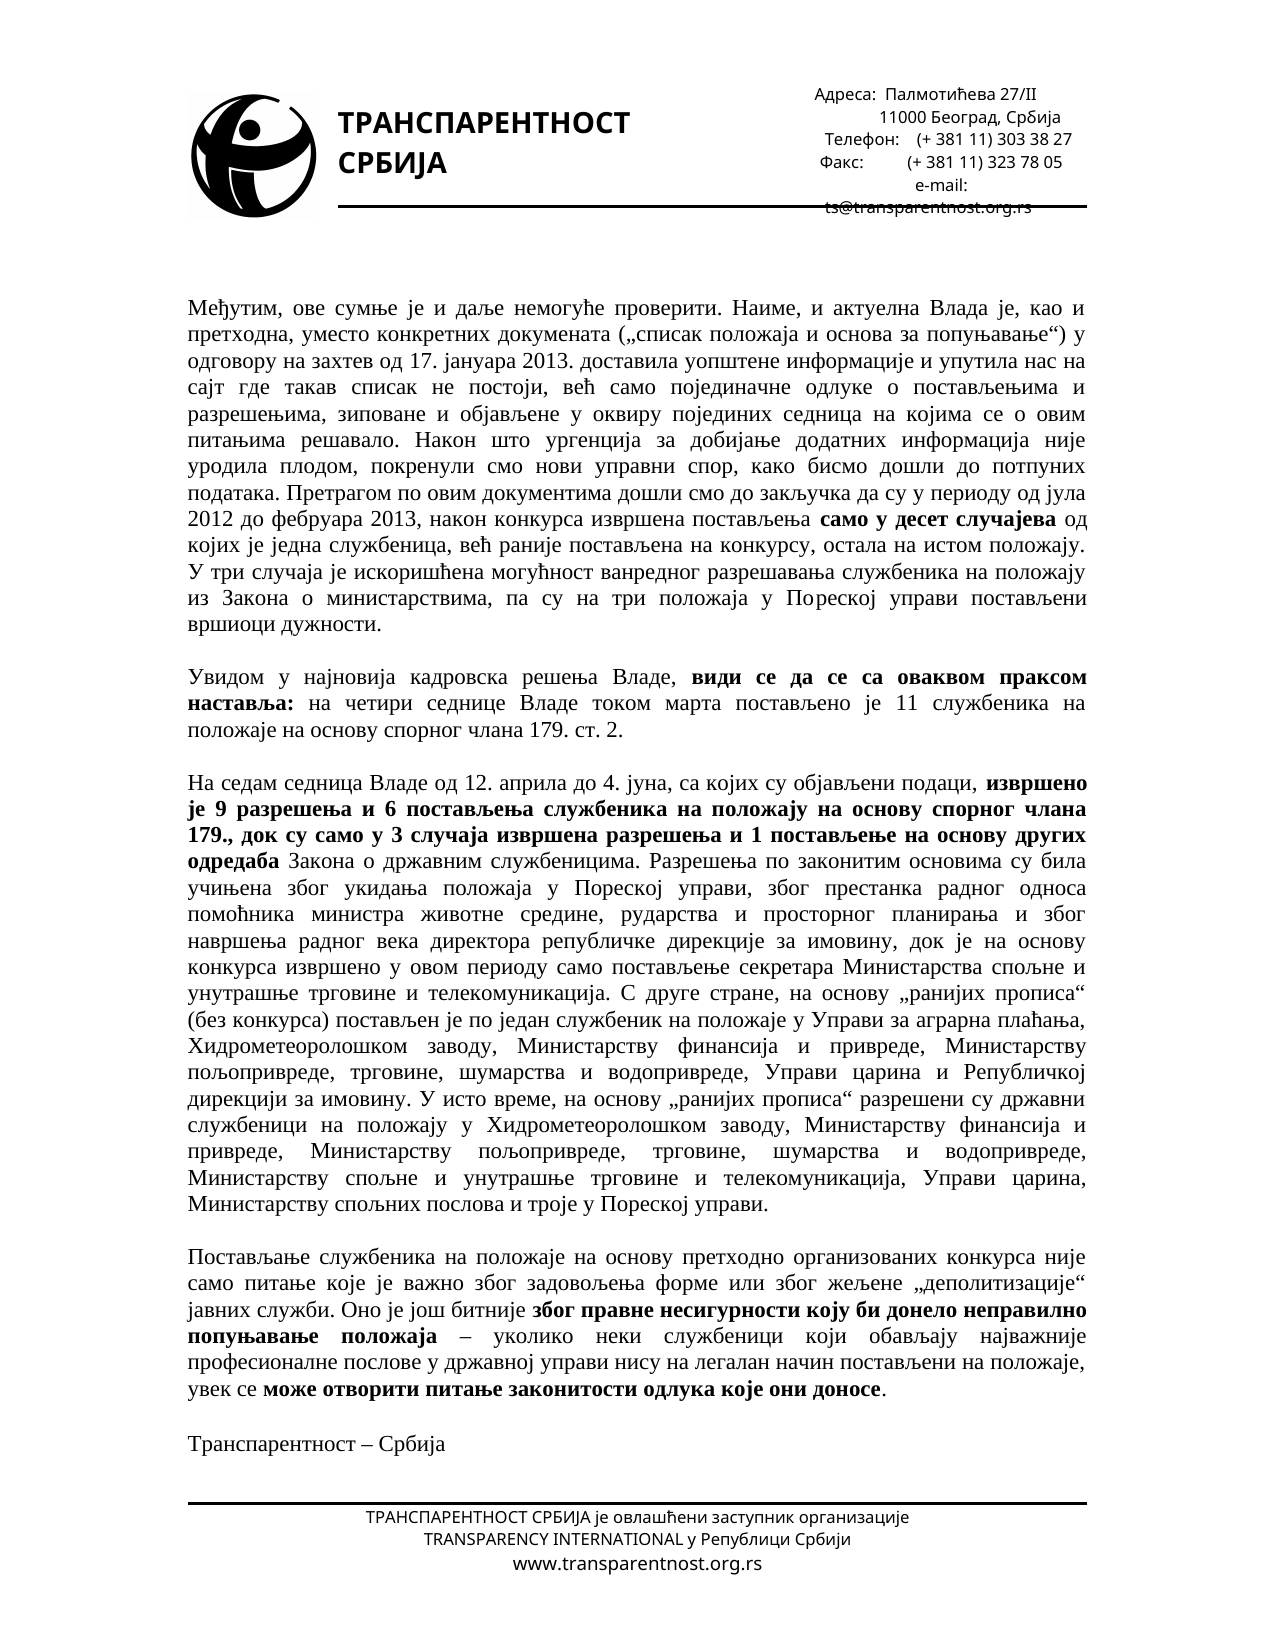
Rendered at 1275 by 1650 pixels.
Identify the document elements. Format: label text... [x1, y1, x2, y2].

text На седам седница Владе од 12. априла до 4. јуна, са којих су објављени подаци, извршено је 9 разрешења и 6 постављења службеника на положају на основу спорног члана 179., док су само у 3 случаја извршена разрешења и 1 постављење на основу других одредаба Закона о државним службеницима. Разрешења по законитим основима су била учињена због укидања положаја у Пореској управи, због престанка радног односа помоћника министра животне средине, рударства и просторног планирања и због навршења радног века директора републичке дирекције за имовину, док је на основу конкурса извршено у овом периоду само постављење секретара Министарства спољне и унутрашње трговине и телекомуникација. С друге стране, на основу „ранијих прописа“ (без конкурса) постављен је по један службеник на положаје у Управи за аграрна плаћања, Хидрометеоролошком заводу, Министарству финансија и привреде, Министарству пољопривреде, трговине, шумарства и водопривреде, Управи царина и Републичкој дирекцији за имовину. У исто време, на основу „ранијих прописа“ разрешени су државни службеници на положају у Хидрометеоролошком заводу, Министарству финансија и привреде, Министарству пољопривреде, трговине, шумарства и водопривреде, Министарству спољне и унутрашње трговине и телекомуникација, Управи царина, Министарству спољних послова и троје у Пореској управи. [187, 768, 1087, 1217]
text Увидом у најновија кадровска решења Владе, види се да се са оваквом праксом наставља: на четири седнице Владе током марта постављено је 11 службеника на положаје на основу спорног члана 179. ст. 2. [187, 663, 1087, 742]
picture [187, 92, 319, 220]
text Транспарентност – Србија [187, 1430, 1087, 1456]
text Међутим, ове сумње је и даље немогуће проверити. Наиме, и актуелна Влада је, као и претходна, уместо конкретних докумената („списак положаја и основа за попуњавање“) у одговору на захтев од 17. јануара 2013. доставила уопштене информације и упутила нас на сајт где такав списак не постоји, већ само појединачне одлуке о постављењима и разрешењима, зиповане и објављене у оквиру појединих седница на којима се о овим питањима решавало. Након што ургенција за добијање додатних информација није уродила плодом, покренули смо нови управни спор, како бисмо дошли до потпуних података. Претрагом по овим документима дошли смо до закључка да су у периоду од јула 2012 до фебруара 2013, након конкурса извршена постављења само у десет случајева од којих је једна службеница, већ раније постављена на конкурсу, остала на истом положају. У три случаја је искоришћена могућност ванредног разрешавања службеника на положају из Закона о министарствима, па су на три положаја у Пореској управи постављени вршиоци дужности. [187, 294, 1087, 637]
text Постављање службеника на положаје на основу претходно организованих конкурса није само питање које је важно због задовољења форме или због жељене „деполитизације“ јавних служби. Оно је још битније због правне несигурности коју би донело неправилно попуњавање положаја – уколико неки службеници који обављају најважније професионалне послове у државној управи нису на легалан начин постављени на положаје, увек се може отворити питање законитости одлука које они доносе. [187, 1243, 1087, 1401]
